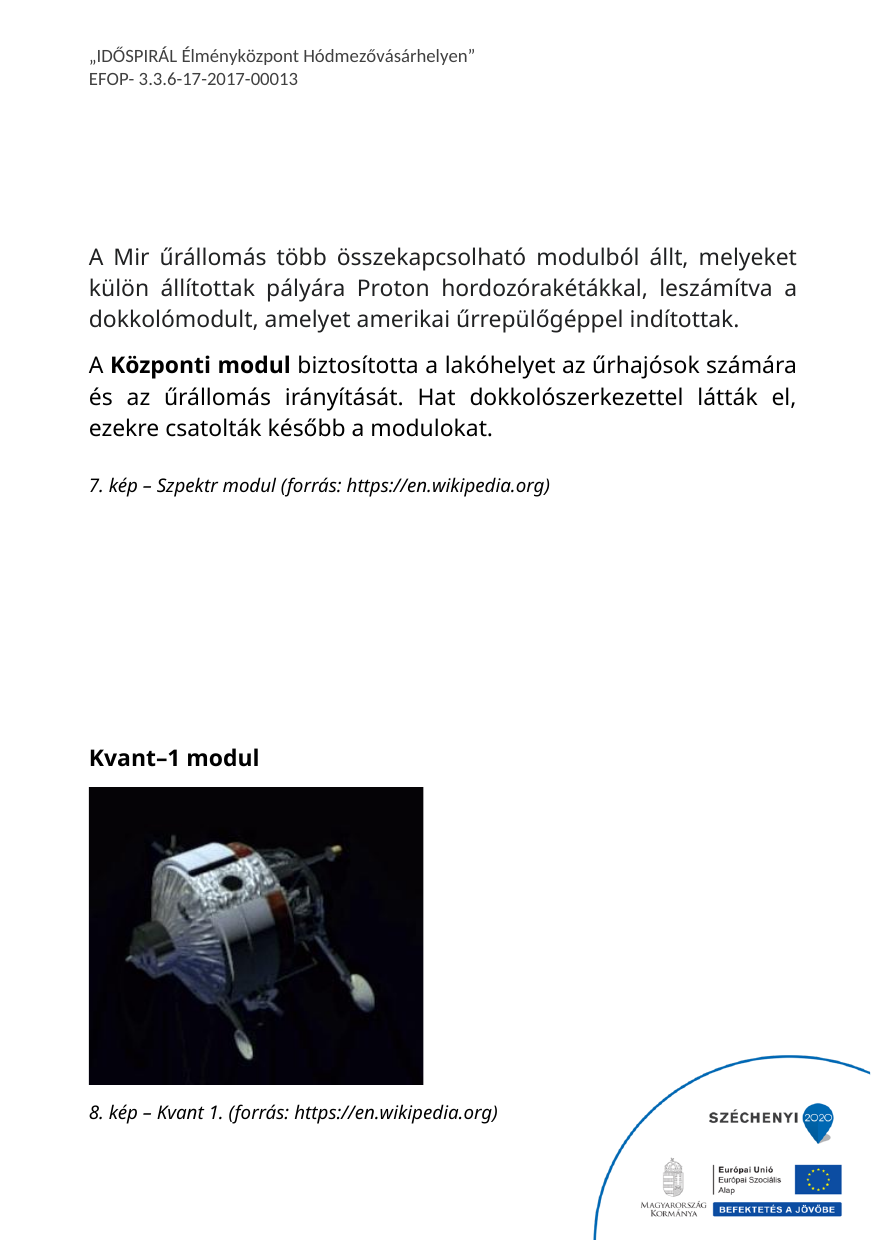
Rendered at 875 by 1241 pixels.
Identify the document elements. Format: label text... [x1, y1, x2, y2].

text A Központi modul biztosította a lakóhelyet az űrhajósok számára és az űrállomás irányítását. Hat dokkolószerkezettel látták el, ezekre csatolták később a modulokat. [89, 349, 797, 443]
text A Mir űrállomás több összekapcsolható modulból állt, melyeket külön állítottak pályára Proton hordozórakétákkal, leszámítva a dokkolómodult, amelyet amerikai űrrepülőgéppel indítottak. [89, 241, 797, 335]
picture [567, 1040, 871, 1240]
text 7. kép – Szpektr modul (forrás: https://en.wikipedia.org) [89, 472, 797, 498]
text 8. kép – Kvant 1. (forrás: https://en.wikipedia.org) [89, 1099, 567, 1125]
text Kvant–1 modul [89, 742, 797, 773]
picture [88, 787, 424, 1085]
